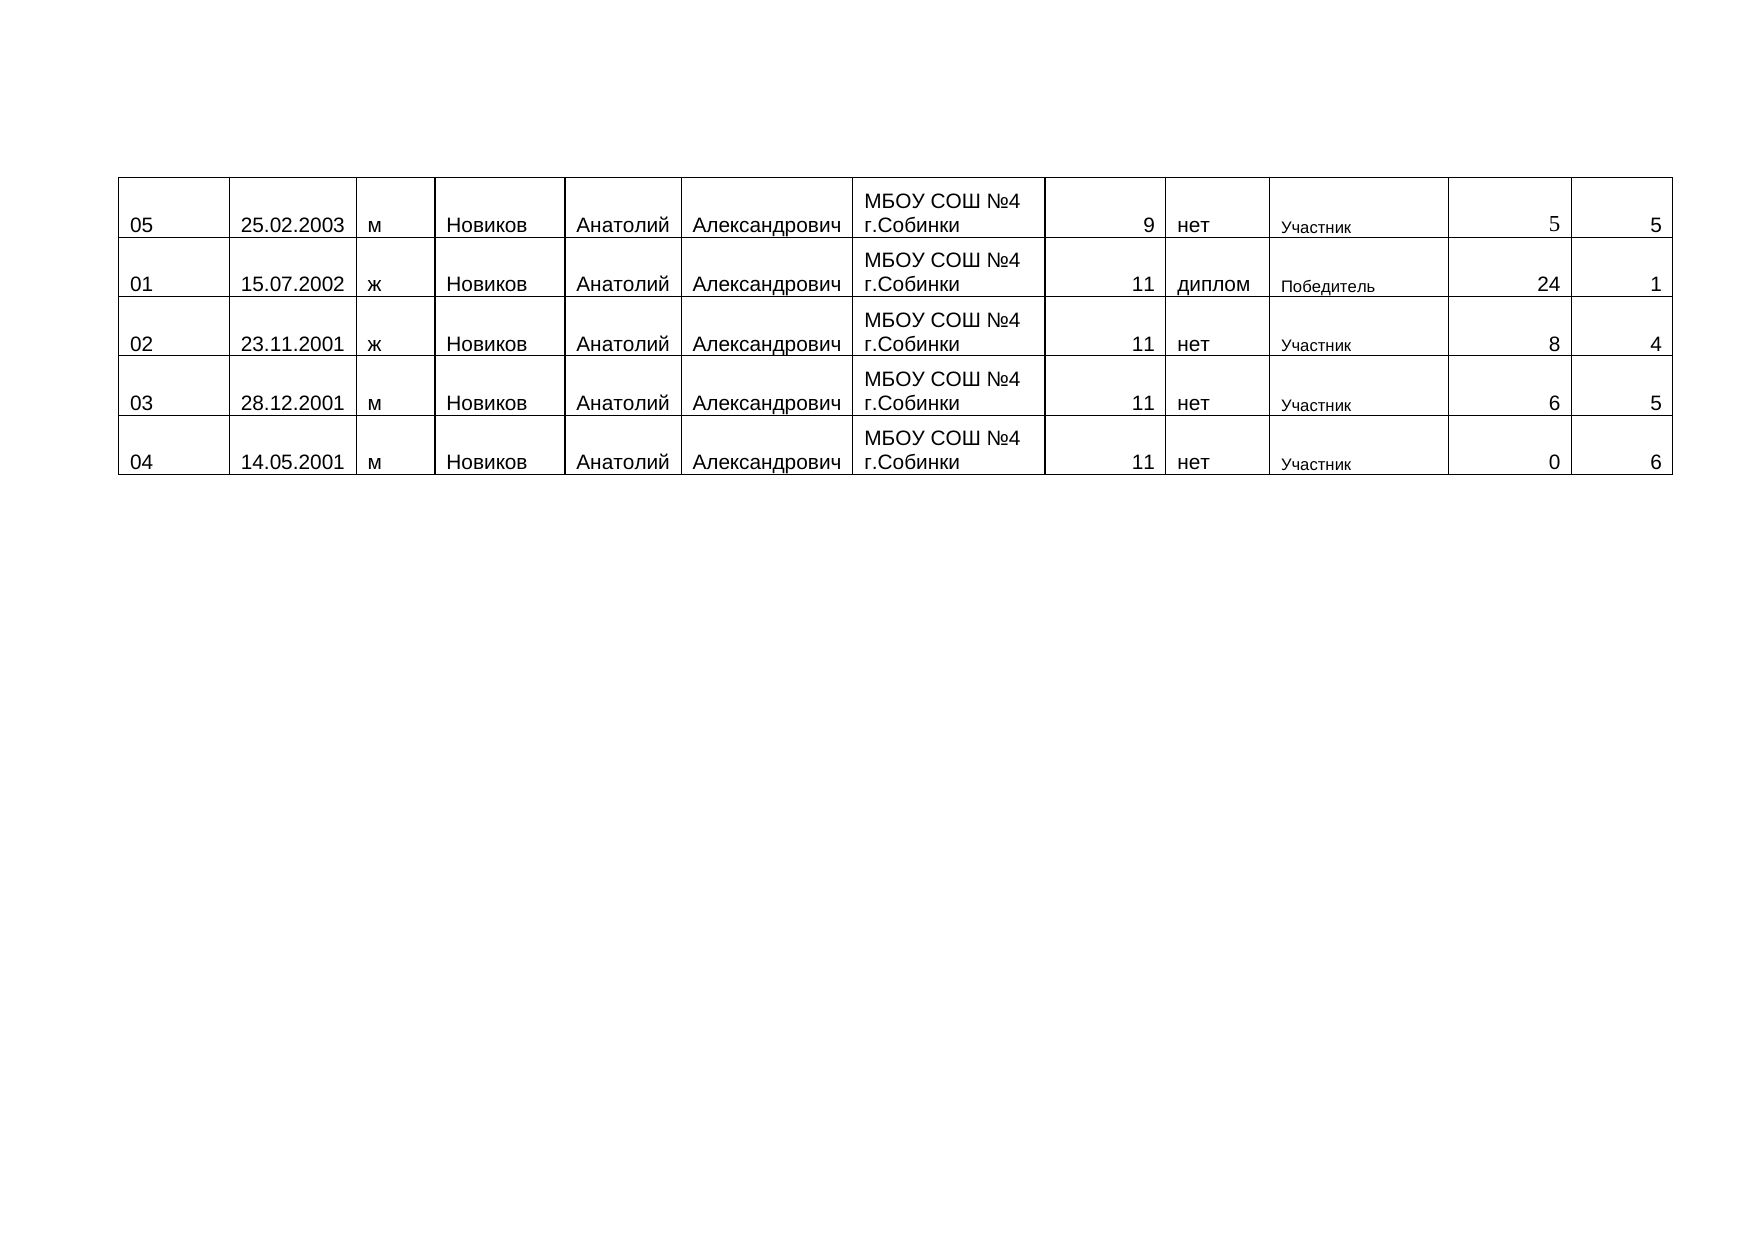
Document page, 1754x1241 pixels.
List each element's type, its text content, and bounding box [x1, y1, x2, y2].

table_cell 24 [1449, 238, 1571, 296]
table_cell нет [1166, 297, 1269, 355]
table_cell 5 [1572, 178, 1672, 237]
table_cell 11 [1046, 356, 1165, 415]
table_cell м [357, 178, 434, 237]
table_cell Анатолий [566, 178, 681, 237]
table_cell 5 [1449, 178, 1571, 237]
table_cell 01 [119, 238, 229, 296]
table_cell 1 [1572, 238, 1672, 296]
table_cell 8 [1449, 297, 1571, 355]
table_cell Анатолий [566, 297, 681, 355]
table_cell 11 [1046, 416, 1165, 474]
table_cell м [357, 356, 434, 415]
table_cell Новиков [436, 356, 564, 415]
table_cell м [357, 416, 434, 474]
table_cell 28.12.2001 [230, 356, 356, 415]
table_cell 05 [119, 178, 229, 237]
table_cell Александрович [682, 178, 852, 237]
table_cell 15.07.2002 [230, 238, 356, 296]
table_cell Участник [1270, 178, 1448, 237]
table_cell ж [357, 238, 434, 296]
table_cell Новиков [436, 297, 564, 355]
table_cell нет [1166, 178, 1269, 237]
table_cell 14.05.2001 [230, 416, 356, 474]
table_cell Александрович [682, 238, 852, 296]
table_cell 02 [119, 297, 229, 355]
table_cell Участник [1270, 416, 1448, 474]
table_cell 0 [1449, 416, 1571, 474]
table_cell 5 [1572, 356, 1672, 415]
table_cell Александрович [682, 356, 852, 415]
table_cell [853, 178, 1044, 237]
table_cell Александрович [682, 416, 852, 474]
table_cell Новиков [436, 178, 564, 237]
table_cell МБОУ СОШ №4 г.Собинки [853, 238, 1044, 296]
table_cell 11 [1046, 238, 1165, 296]
table_cell МБОУ СОШ №4 г.Собинки [853, 297, 1044, 355]
table_cell Участник [1270, 356, 1448, 415]
table_cell нет [1166, 416, 1269, 474]
table_cell Александрович [682, 297, 852, 355]
table_cell нет [1166, 356, 1269, 415]
table_cell диплом [1166, 238, 1269, 296]
table_cell ж [357, 297, 434, 355]
table_cell 9 [1046, 178, 1165, 237]
table_cell 25.02.2003 [230, 178, 356, 237]
table_cell МБОУ СОШ №4 г.Собинки [853, 416, 1044, 474]
table_cell 6 [1572, 416, 1672, 474]
table_cell Участник [1270, 297, 1448, 355]
table_cell Анатолий [566, 416, 681, 474]
table_cell Победитель [1270, 238, 1448, 296]
table_cell 04 [119, 416, 229, 474]
table_cell Анатолий [566, 356, 681, 415]
table_cell Новиков [436, 416, 564, 474]
table_cell Анатолий [566, 238, 681, 296]
table_cell 6 [1449, 356, 1571, 415]
table_cell 03 [119, 356, 229, 415]
table_cell 4 [1572, 297, 1672, 355]
table_cell Новиков [436, 238, 564, 296]
table_cell 23.11.2001 [230, 297, 356, 355]
table_cell МБОУ СОШ №4 г.Собинки [853, 356, 1044, 415]
table_cell 11 [1046, 297, 1165, 355]
